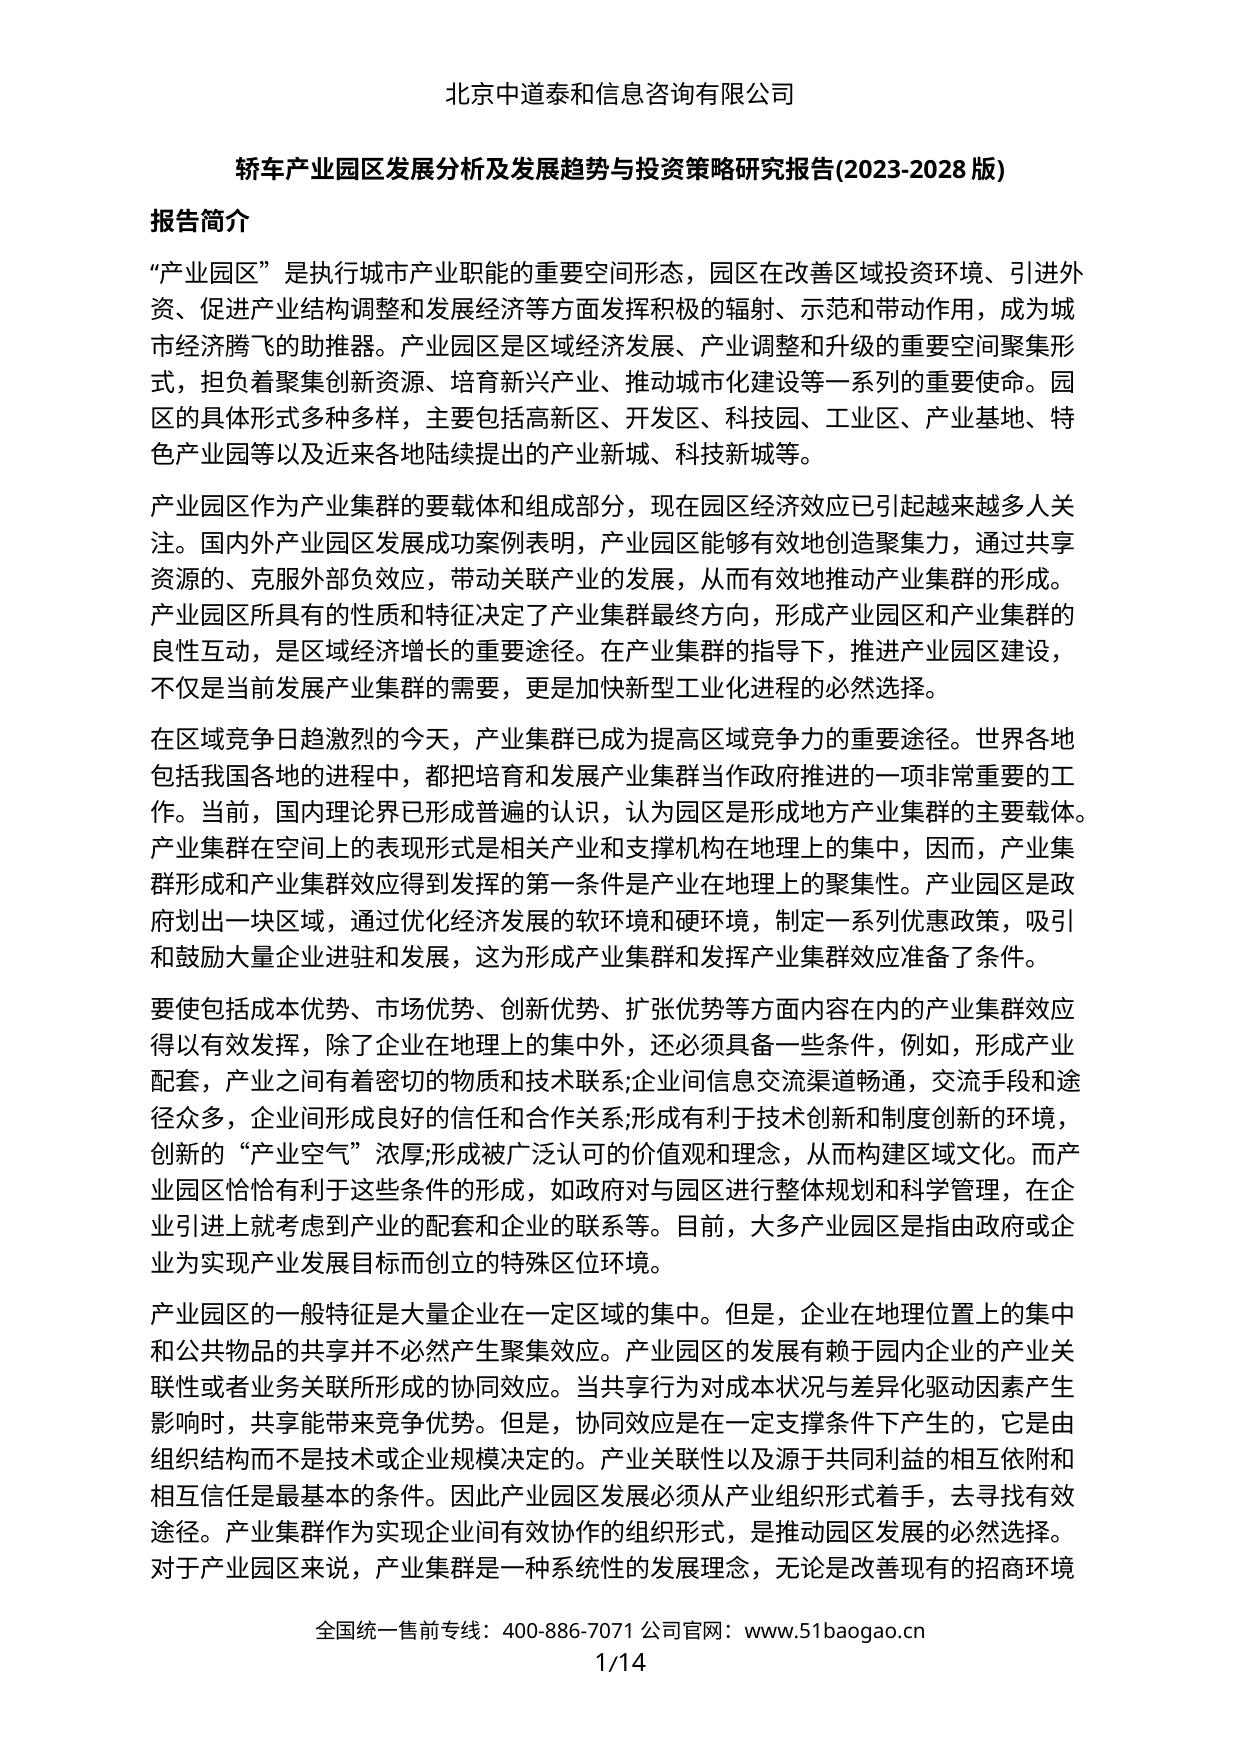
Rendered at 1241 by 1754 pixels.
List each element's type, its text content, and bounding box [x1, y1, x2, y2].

text 产业园区作为产业集群的要载体和组成部分，现在园区经济效应已引起越来越多人关注。国内外产业园区发展成功案例表明，产业园区能够有效地创造聚集力，通过共享资源的、克服外部负效应，带动关联产业的发展，从而有效地推动产业集群的形成。产业园区所具有的性质和特征决定了产业集群最终方向，形成产业园区和产业集群的良性互动，是区域经济增长的重要途径。在产业集群的指导下，推进产业园区建设，不仅是当前发展产业集群的需要，更是加快新型工业化进程的必然选择。 [150, 487, 1090, 704]
text “产业园区”是执行城市产业职能的重要空间形态，园区在改善区域投资环境、引进外资、促进产业结构调整和发展经济等方面发挥积极的辐射、示范和带动作用，成为城市经济腾飞的助推器。产业园区是区域经济发展、产业调整和升级的重要空间聚集形式，担负着聚集创新资源、培育新兴产业、推动城市化建设等一系列的重要使命。园区的具体形式多种多样，主要包括高新区、开发区、科技园、工业区、产业基地、特色产业园等以及近来各地陆续提出的产业新城、科技新城等。 [150, 254, 1090, 471]
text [150, 1295, 1090, 1585]
text 要使包括成本优势、市场优势、创新优势、扩张优势等方面内容在内的产业集群效应得以有效发挥，除了企业在地理上的集中外，还必须具备一些条件，例如，形成产业配套，产业之间有着密切的物质和技术联系;企业间信息交流渠道畅通，交流手段和途径众多，企业间形成良好的信任和合作关系;形成有利于技术创新和制度创新的环境，创新的“产业空气”浓厚;形成被广泛认可的价值观和理念，从而构建区域文化。而产业园区恰恰有利于这些条件的形成，如政府对与园区进行整体规划和科学管理，在企业引进上就考虑到产业的配套和企业的联系等。目前，大多产业园区是指由政府或企业为实现产业发展目标而创立的特殊区位环境。 [150, 989, 1090, 1279]
text 轿车产业园区发展分析及发展趋势与投资策略研究报告(2023-2028版) [150, 150, 1090, 186]
text 在区域竞争日趋激烈的今天，产业集群已成为提高区域竞争力的重要途径。世界各地包括我国各地的进程中，都把培育和发展产业集群当作政府推进的一项非常重要的工作。当前，国内理论界已形成普遍的认识，认为园区是形成地方产业集群的主要载体。产业集群在空间上的表现形式是相关产业和支撑机构在地理上的集中，因而，产业集群形成和产业集群效应得到发挥的第一条件是产业在地理上的聚集性。产业园区是政府划出一块区域，通过优化经济发展的软环境和硬环境，制定一系列优惠政策，吸引和鼓励大量企业进驻和发展，这为形成产业集群和发挥产业集群效应准备了条件。 [150, 720, 1090, 974]
text 报告简介 [150, 202, 1090, 238]
